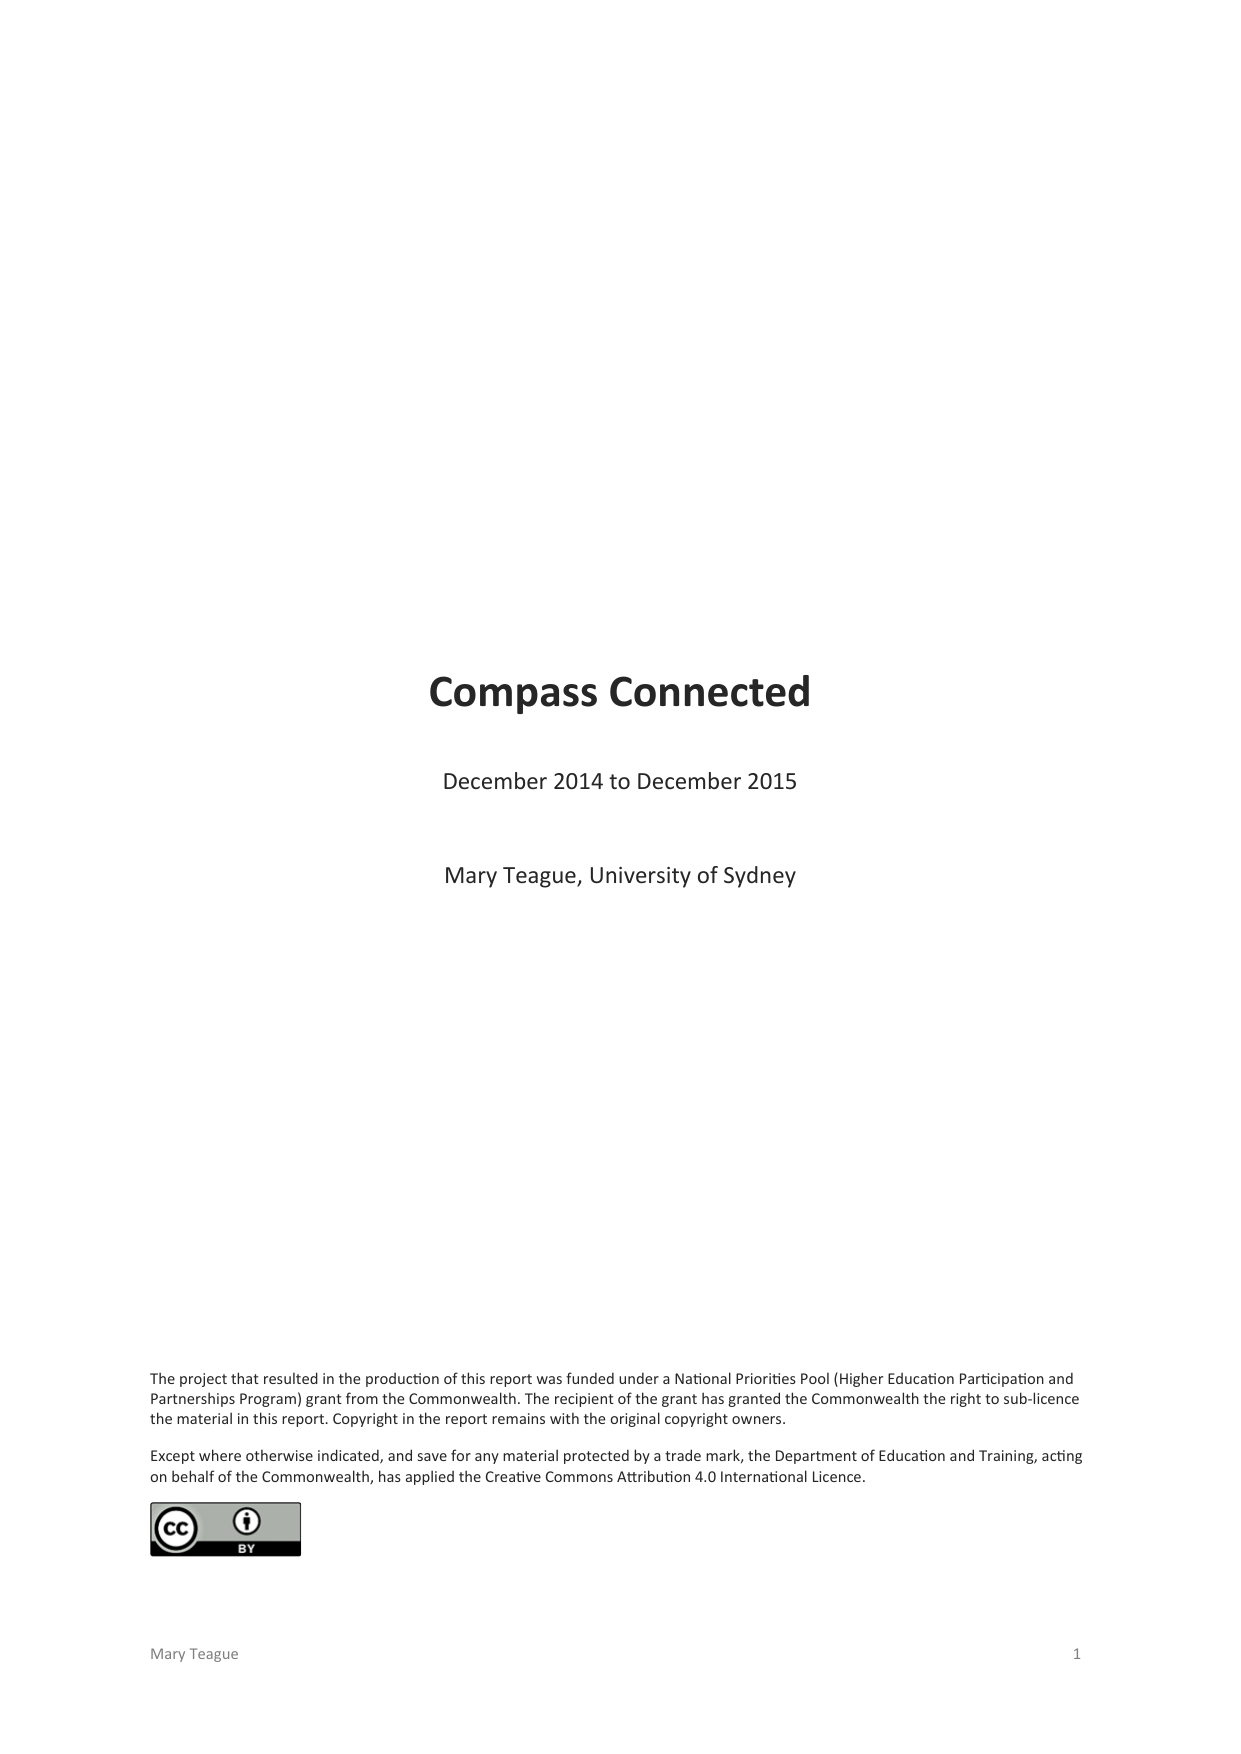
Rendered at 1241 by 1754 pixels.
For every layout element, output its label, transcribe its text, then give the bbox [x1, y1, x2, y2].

text The project that resulted in the production of this report was funded under a National Priorities Pool (Higher Education Participation and Partnerships Program) grant from the Commonwealth. The recipient of the grant has granted the Commonwealth the right to sub-licence the material in this report. Copyright in the report remains with the original copyright owners. [150, 1368, 1090, 1429]
title Compass Connected [150, 662, 1090, 718]
text Except where otherwise indicated, and save for any material protected by a trade mark, the Department of Education and Training, acting on behalf of the Commonwealth, has applied the Creative Commons Attribution 4.0 International Licence. [150, 1446, 1090, 1486]
picture [150, 1502, 302, 1557]
text December 2014 to December 2015 [150, 734, 1090, 796]
text Mary Teague, University of Sydney [150, 859, 1090, 890]
